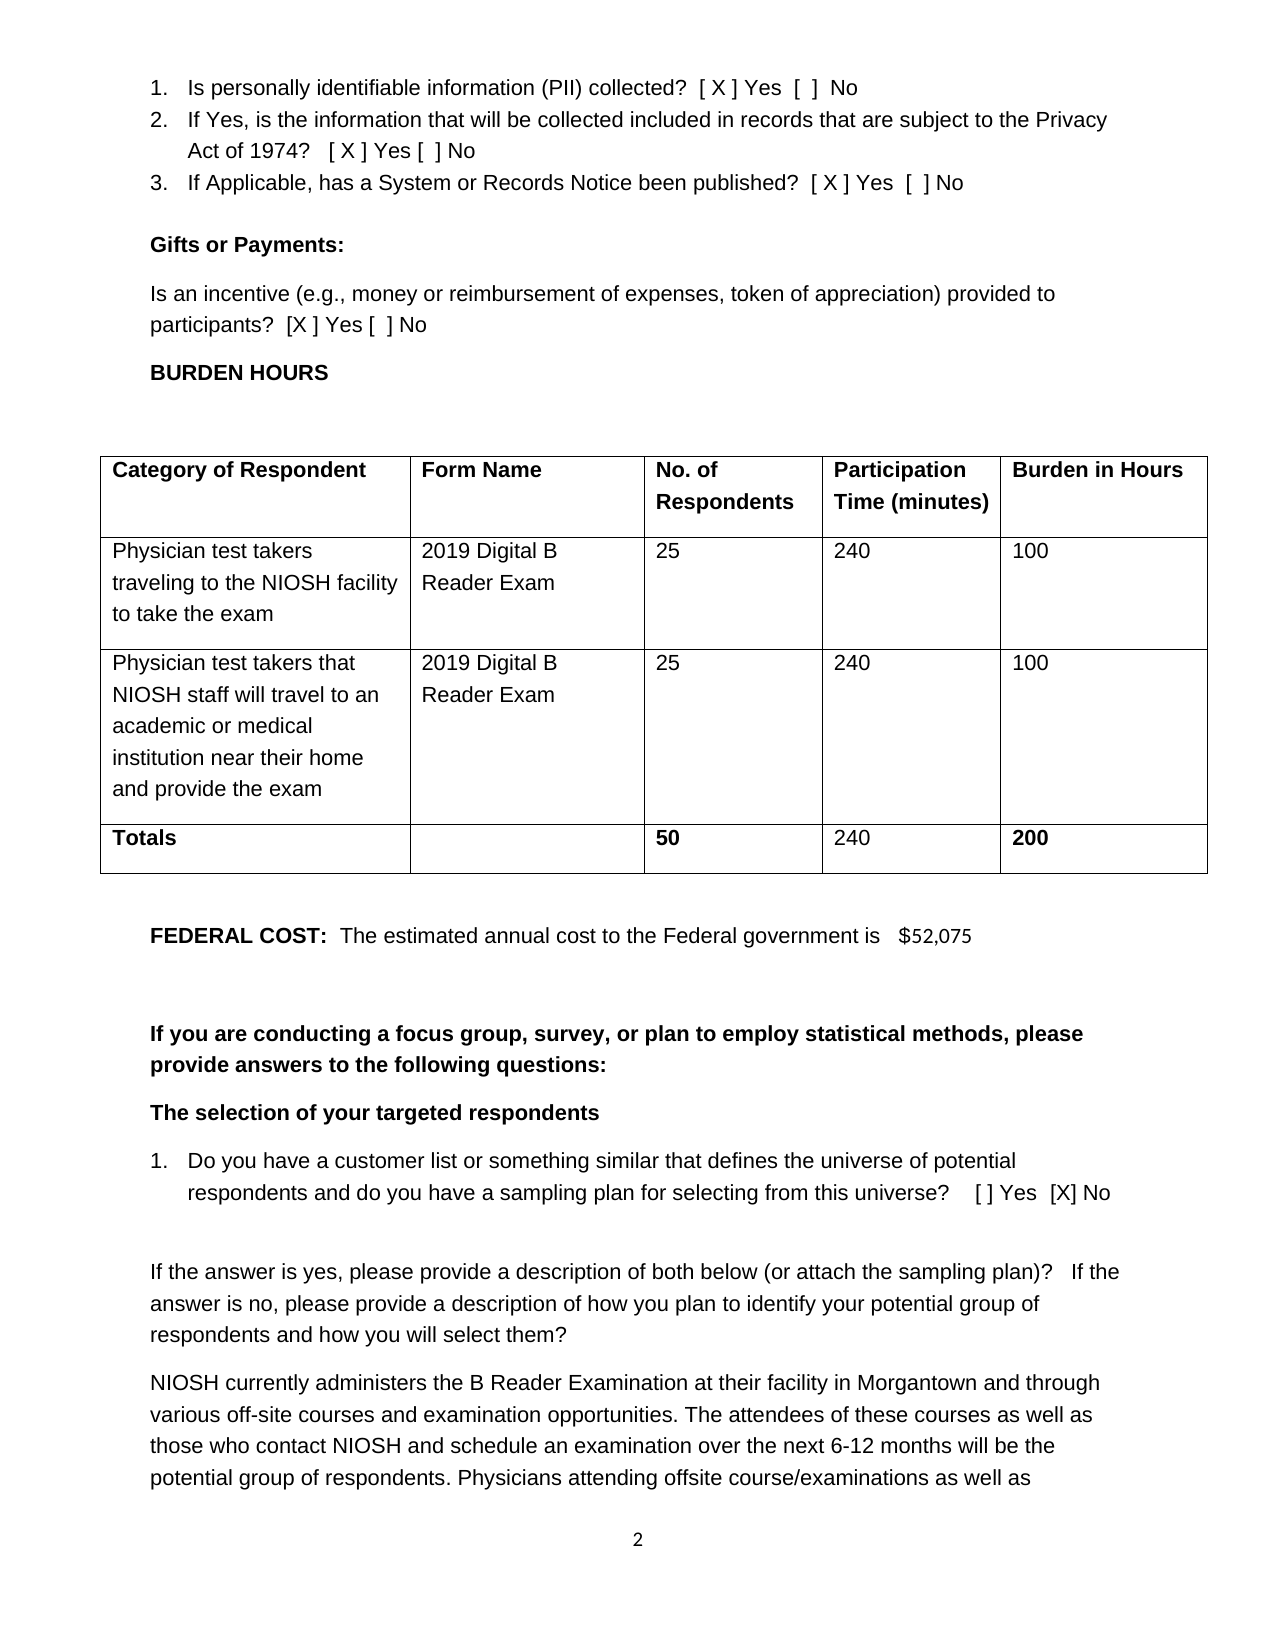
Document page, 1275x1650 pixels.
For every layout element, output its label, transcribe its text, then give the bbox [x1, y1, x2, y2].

table_cell 25 [645, 650, 822, 824]
table_cell 2019 Digital B Reader Exam [411, 650, 644, 824]
list Is personally identifiable information (PII) collected? [ X ] Yes [ ] No [150, 75, 1125, 100]
table_header Participation Time (minutes) [823, 457, 1000, 537]
table_header Form Name [411, 457, 644, 537]
list If Applicable, has a System or Records Notice been published? [ X ] Yes [ ] No [150, 169, 1125, 194]
table_cell 25 [645, 538, 822, 649]
table_cell 200 [1001, 825, 1207, 873]
list If Yes, is the information that will be collected included in records that are subject to the Privacy Act of 1974? [ X ] Yes [ ] No [150, 106, 1125, 163]
table_header Category of Respondent [101, 457, 410, 537]
table_cell 50 [645, 825, 822, 873]
table_cell 100 [1001, 650, 1207, 824]
table_cell 240 [823, 650, 1000, 824]
table_cell Totals [101, 825, 410, 873]
text If the answer is yes, please provide a description of both below (or attach the sampling plan)? If the answer is no, please provide a description of how you plan to identify your potential group of respondents and how you will select them? [150, 1259, 1125, 1347]
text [150, 1370, 1125, 1490]
text If you are conducting a focus group, survey, or plan to employ statistical methods, please provide answers to the following questions: [150, 1020, 1125, 1077]
table_cell Physician test takers that NIOSH staff will travel to an academic or medical institution near their home and provide the exam [101, 650, 410, 824]
table_header Burden in Hours [1001, 457, 1207, 537]
table_cell 240 [823, 825, 1000, 873]
table_cell 100 [1001, 538, 1207, 649]
table_cell 240 [823, 538, 1000, 649]
table_cell Physician test takers traveling to the NIOSH facility to take the exam [101, 538, 410, 649]
text The selection of your targeted respondents [150, 1100, 1125, 1125]
text Is an incentive (e.g., money or reimbursement of expenses, token of appreciation) provided to participants? [X ] Yes [ ] No [150, 280, 1125, 337]
table_header No. of Respondents [645, 457, 822, 537]
table_cell [411, 825, 644, 873]
text BURDEN HOURS [150, 360, 1125, 385]
list Gifts or Payments: [150, 232, 1125, 257]
list Do you have a customer list or something similar that defines the universe of potential respondents and do you have a sampling plan for selecting from this universe? [ ] Yes [X] No [150, 1148, 1125, 1205]
text FEDERAL COST: The estimated annual cost to the Federal government is $52,075 [150, 922, 1125, 949]
table_cell 2019 Digital B Reader Exam [411, 538, 644, 649]
